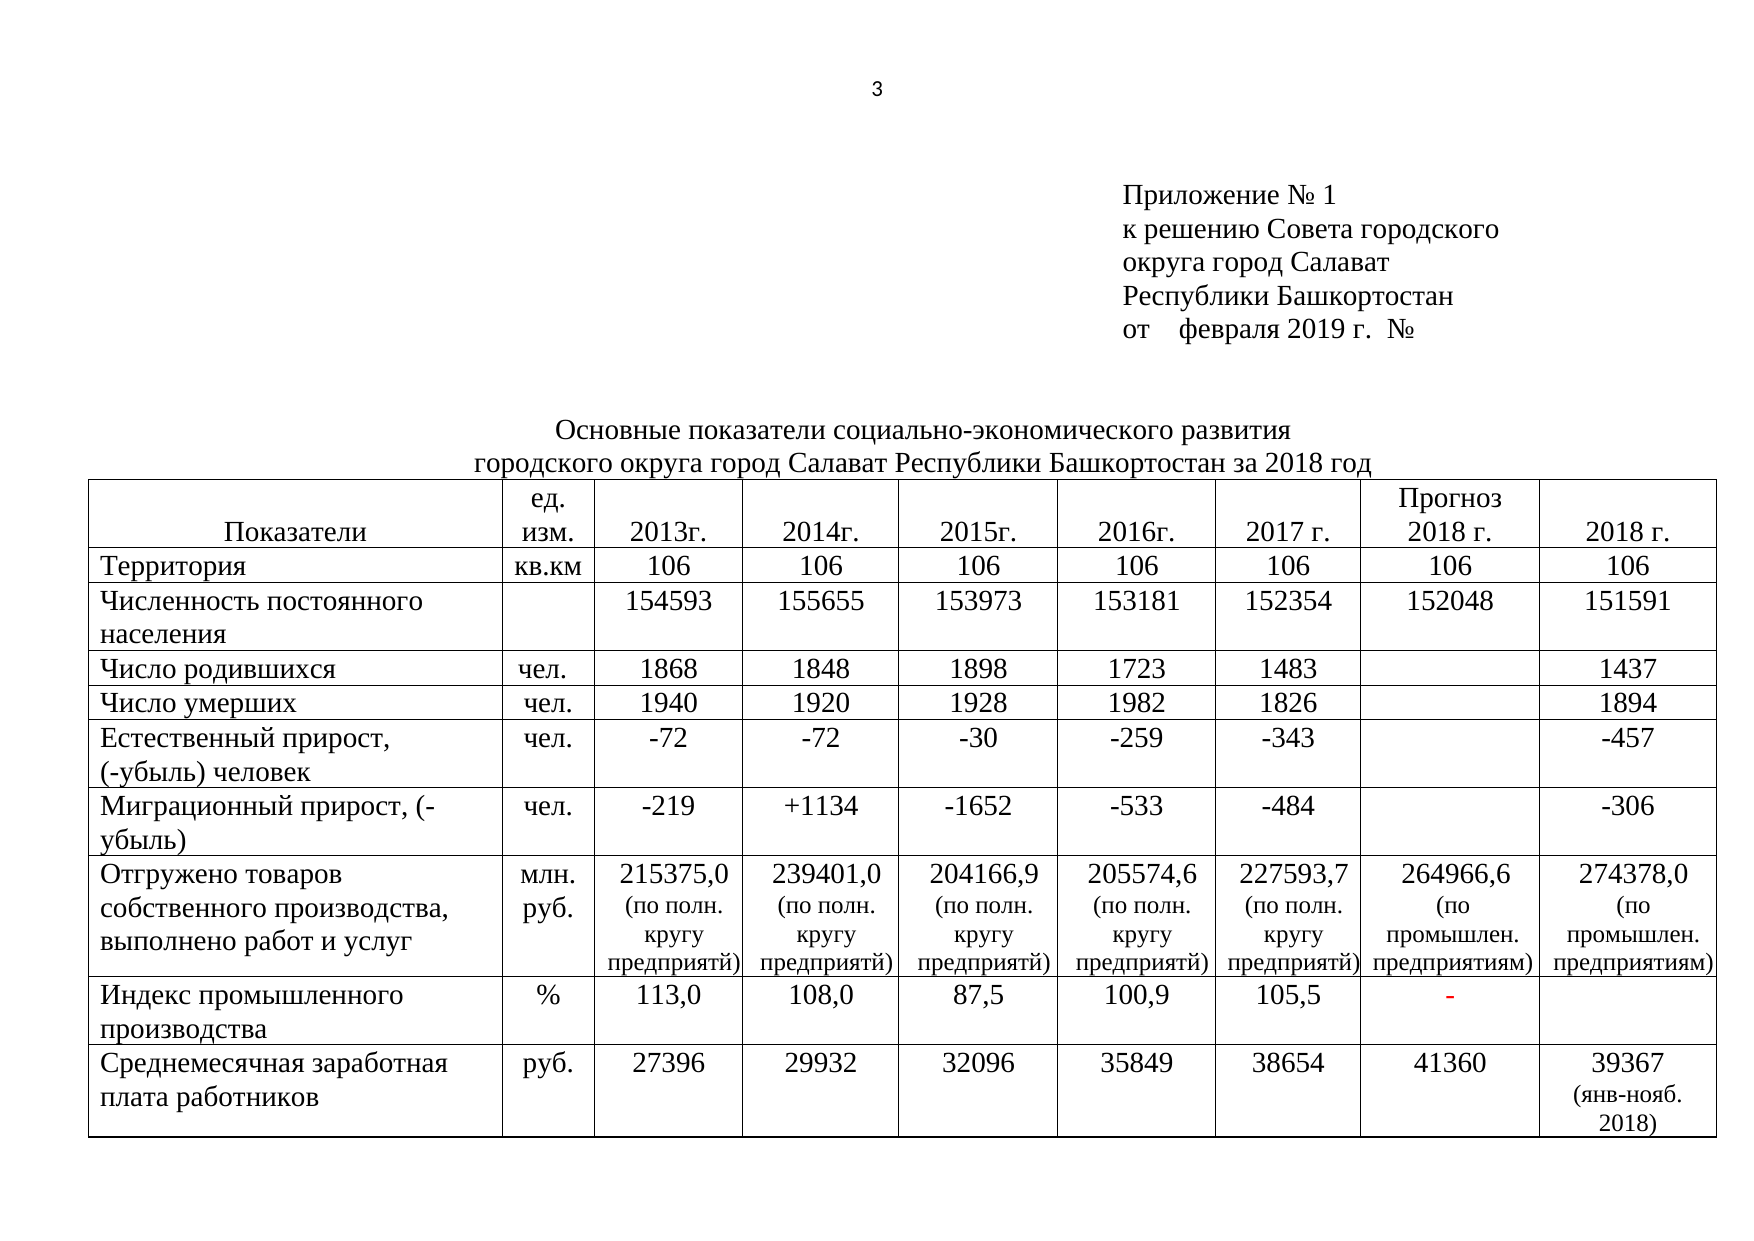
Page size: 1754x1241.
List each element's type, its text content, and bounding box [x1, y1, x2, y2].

table_cell 106 [899, 548, 1057, 582]
table_cell Среднемесячная заработная плата работников [89, 1045, 502, 1136]
text к решению Совета городского [1122, 211, 1629, 244]
table_cell 215375,0 (по полн. кругу предприятй) [595, 856, 742, 976]
table_cell 1868 [595, 651, 742, 684]
table_cell 154593 [595, 583, 742, 650]
table_header ед. изм. [503, 480, 594, 547]
table_cell [1361, 651, 1539, 684]
table_cell 87,5 [899, 977, 1057, 1044]
table_cell -306 [1540, 788, 1716, 855]
table_cell -219 [595, 788, 742, 855]
table_cell 1898 [899, 651, 1057, 684]
table_cell 153181 [1058, 583, 1215, 650]
table_cell Естественный прирост, (-убыль) человек [89, 720, 502, 787]
table_cell 106 [1361, 548, 1539, 582]
table_cell 106 [1058, 548, 1215, 582]
table_cell 204166,9 (по полн. кругу предприятй) [899, 856, 1057, 976]
text Приложение № 1 [1122, 177, 1629, 211]
table_cell 1848 [743, 651, 898, 684]
table_cell 239401,0 (по полн. кругу предприятй) [743, 856, 898, 976]
table_header 2016г. [1058, 480, 1215, 547]
table_cell -343 [1216, 720, 1360, 787]
table_cell 29932 [743, 1045, 898, 1136]
table_cell Отгружено товаров собственного производства, выполнено работ и услуг [89, 856, 502, 976]
table_header 2013г. [595, 480, 742, 547]
table_cell Численность постоянного населения [89, 583, 502, 650]
table_cell 105,5 [1216, 977, 1360, 1044]
table_cell 106 [743, 548, 898, 582]
table_cell Число умерших [89, 686, 502, 719]
table_cell 152354 [1216, 583, 1360, 650]
table_cell 205574,6 (по полн. кругу предприятй) [1058, 856, 1215, 976]
table_cell [1361, 788, 1539, 855]
table_header Показатели [89, 480, 502, 547]
table_cell 1982 [1058, 686, 1215, 719]
table_header 2014г. [743, 480, 898, 547]
table_cell Территория [89, 548, 502, 582]
table_cell -30 [899, 720, 1057, 787]
table_cell -533 [1058, 788, 1215, 855]
table_cell 1940 [595, 686, 742, 719]
table_cell чел. [503, 651, 594, 684]
table_cell -72 [743, 720, 898, 787]
table_cell 1920 [743, 686, 898, 719]
table_cell +1134 [743, 788, 898, 855]
table_cell Миграционный прирост, (-убыль) [89, 788, 502, 855]
table_cell -72 [595, 720, 742, 787]
table_cell 1894 [1540, 686, 1716, 719]
table_header 2018 г. [1540, 480, 1716, 547]
table_cell руб. [503, 1045, 594, 1136]
table_cell [1361, 686, 1539, 719]
table_cell -457 [1540, 720, 1716, 787]
table_header 2015г. [899, 480, 1057, 547]
table_cell 153973 [899, 583, 1057, 650]
text округа город Салават [1122, 244, 1629, 278]
table_cell 113,0 [595, 977, 742, 1044]
table_cell - [1361, 977, 1539, 1044]
table_cell кв.км [503, 548, 594, 582]
table_cell [1540, 977, 1716, 1044]
table_cell 106 [1216, 548, 1360, 582]
table_cell [503, 583, 594, 650]
table_cell [1361, 720, 1539, 787]
table_cell 1826 [1216, 686, 1360, 719]
text от февраля 2019 г. № [1122, 311, 1629, 345]
table_cell 155655 [743, 583, 898, 650]
table_header 2017 г. [1216, 480, 1360, 547]
table_cell 106 [595, 548, 742, 582]
table_cell -1652 [899, 788, 1057, 855]
table_cell 264966,6 (по промышлен. предприятиям) [1361, 856, 1539, 976]
text городского округа город Салават Республики Башкортостан за 2018 год [210, 446, 1636, 479]
text Основные показатели социально-экономического развития [210, 412, 1636, 446]
table_cell 38654 [1216, 1045, 1360, 1136]
table_cell % [503, 977, 594, 1044]
table_cell 39367 (янв-нояб. 2018) [1540, 1045, 1716, 1136]
table_cell 108,0 [743, 977, 898, 1044]
table_cell чел. [503, 788, 594, 855]
table_cell 274378,0 (по промышлен. предприятиям) [1540, 856, 1716, 976]
table_cell 27396 [595, 1045, 742, 1136]
table_cell чел. [503, 686, 594, 719]
table_cell 35849 [1058, 1045, 1215, 1136]
table_cell 151591 [1540, 583, 1716, 650]
table_cell 106 [1540, 548, 1716, 582]
table_header Прогноз 2018 г. [1361, 480, 1539, 547]
table_cell 1483 [1216, 651, 1360, 684]
table_cell -484 [1216, 788, 1360, 855]
table_cell чел. [503, 720, 594, 787]
table_cell млн. руб. [503, 856, 594, 976]
table_cell 1437 [1540, 651, 1716, 684]
table_cell -259 [1058, 720, 1215, 787]
table_cell 152048 [1361, 583, 1539, 650]
table_cell 100,9 [1058, 977, 1215, 1044]
table_cell 41360 [1361, 1045, 1539, 1136]
table_cell Число родившихся [89, 651, 502, 684]
table_cell 32096 [899, 1045, 1057, 1136]
table_cell 227593,7 (по полн. кругу предприятй) [1216, 856, 1360, 976]
text Республики Башкортостан [1122, 278, 1629, 311]
table_cell 1723 [1058, 651, 1215, 684]
table_cell Индекс промышленного производства [89, 977, 502, 1044]
table_cell 1928 [899, 686, 1057, 719]
